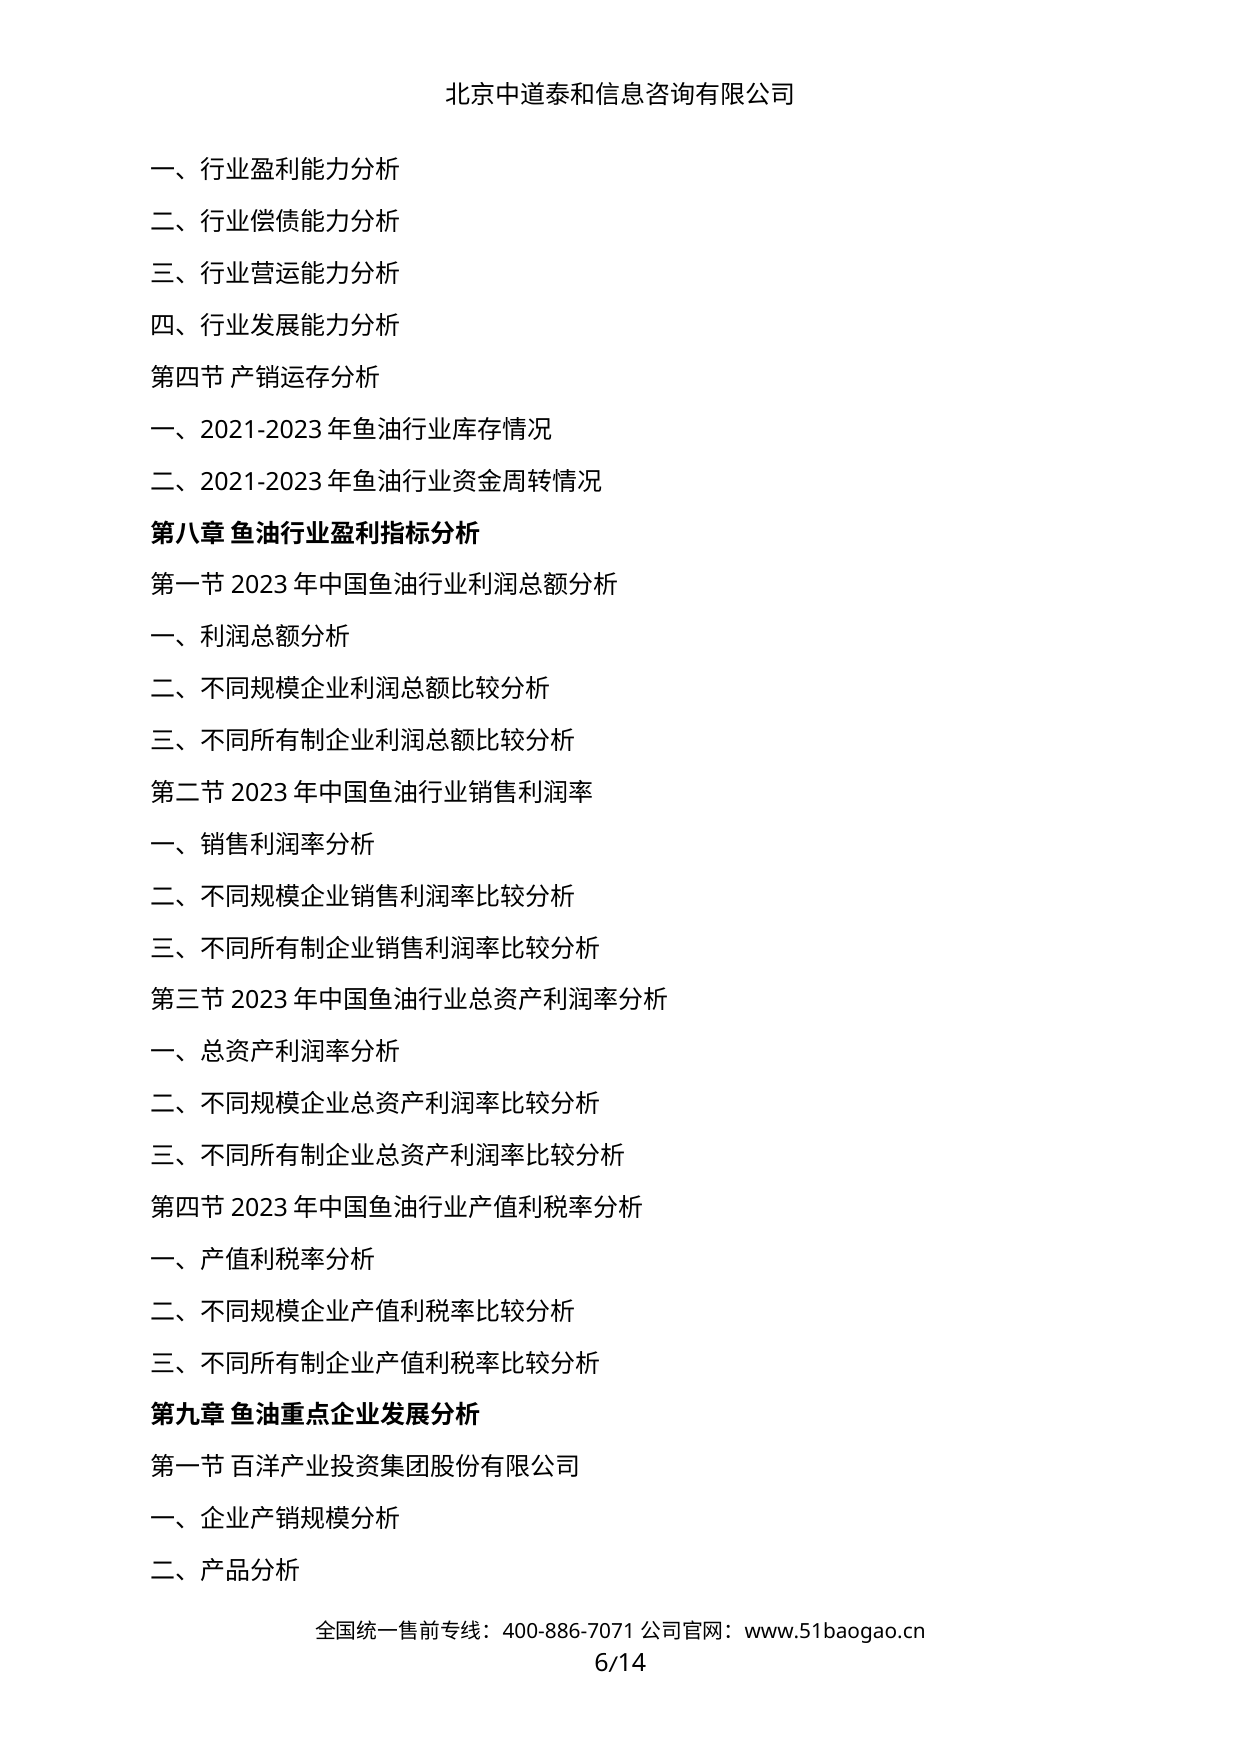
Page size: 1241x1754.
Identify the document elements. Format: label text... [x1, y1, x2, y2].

text 二、不同规模企业销售利润率比较分析 [150, 876, 1090, 912]
text 一、行业盈利能力分析 [150, 150, 1090, 186]
text 一、企业产销规模分析 [150, 1499, 1090, 1535]
text 第二节 2023年中国鱼油行业销售利润率 [150, 772, 1090, 809]
text 第九章 鱼油重点企业发展分析 [150, 1395, 1090, 1431]
text 四、行业发展能力分析 [150, 306, 1090, 342]
text 第一节 2023年中国鱼油行业利润总额分析 [150, 565, 1090, 601]
text 二、不同规模企业总资产利润率比较分析 [150, 1084, 1090, 1120]
text 二、不同规模企业产值利税率比较分析 [150, 1291, 1090, 1327]
text 三、不同所有制企业产值利税率比较分析 [150, 1343, 1090, 1379]
text 第四节 2023年中国鱼油行业产值利税率分析 [150, 1187, 1090, 1224]
text 三、不同所有制企业销售利润率比较分析 [150, 928, 1090, 964]
text 二、2021-2023年鱼油行业资金周转情况 [150, 461, 1090, 497]
text 二、产品分析 [150, 1551, 1090, 1587]
text 三、行业营运能力分析 [150, 254, 1090, 290]
text 三、不同所有制企业总资产利润率比较分析 [150, 1136, 1090, 1172]
text 第三节 2023年中国鱼油行业总资产利润率分析 [150, 980, 1090, 1016]
text 第八章 鱼油行业盈利指标分析 [150, 513, 1090, 549]
text 一、产值利税率分析 [150, 1239, 1090, 1276]
text 一、利润总额分析 [150, 617, 1090, 653]
text 一、2021-2023年鱼油行业库存情况 [150, 409, 1090, 446]
text 二、不同规模企业利润总额比较分析 [150, 669, 1090, 705]
text 三、不同所有制企业利润总额比较分析 [150, 721, 1090, 757]
text 一、总资产利润率分析 [150, 1032, 1090, 1068]
text 二、行业偿债能力分析 [150, 202, 1090, 238]
text 第一节 百洋产业投资集团股份有限公司 [150, 1447, 1090, 1483]
text 第四节 产销运存分析 [150, 357, 1090, 394]
text 一、销售利润率分析 [150, 824, 1090, 861]
